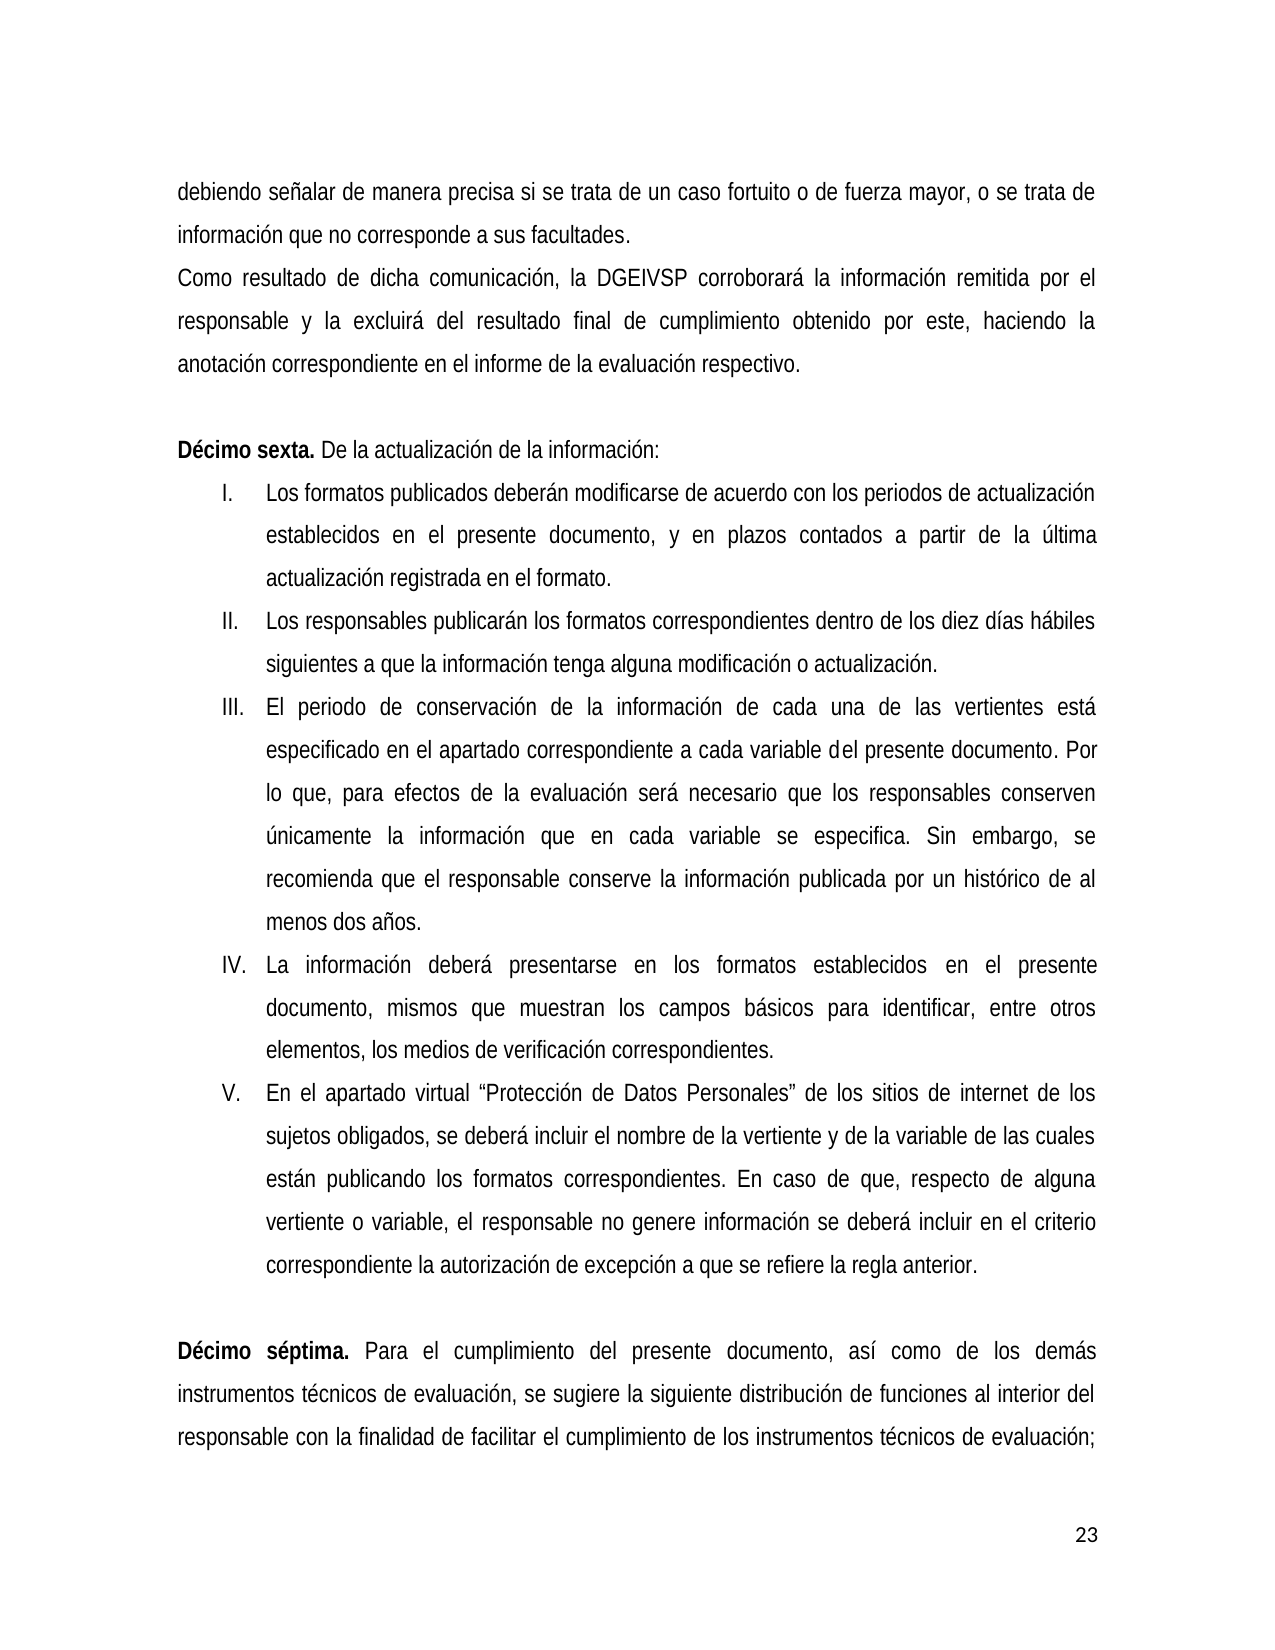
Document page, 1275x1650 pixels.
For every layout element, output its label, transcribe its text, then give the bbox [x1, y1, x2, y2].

list En el apartado virtual “Protección de Datos Personales” de los sitios de internet de los sujetos obligados, se deberá incluir el nombre de la vertiente y de la variable de las cuales están publicando los formatos correspondientes. En caso de que, respecto de alguna vertiente o variable, el responsable no genere información se deberá incluir en el criterio correspondiente la autorización de excepción a que se refiere la regla anterior. [222, 1078, 1098, 1279]
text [177, 1336, 1098, 1450]
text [177, 177, 1098, 249]
list Los formatos publicados deberán modificarse de acuerdo con los periodos de actualización establecidos en el presente documento, y en plazos contados a partir de la última actualización registrada en el formato. [222, 478, 1098, 592]
list El periodo de conservación de la información de cada una de las vertientes está especificado en el apartado correspondiente a cada variable del presente documento. Por lo que, para efectos de la evaluación será necesario que los responsables conserven únicamente la información que en cada variable se especifica. Sin embargo, se recomienda que el responsable conserve la información publicada por un histórico de al menos dos años. [222, 692, 1098, 935]
text Décimo sexta. De la actualización de la información: [177, 435, 1098, 463]
list Los responsables publicarán los formatos correspondientes dentro de los diez días hábiles siguientes a que la información tenga alguna modificación o actualización. [222, 606, 1098, 678]
text Como resultado de dicha comunicación, la DGEIVSP corroborará la información remitida por el responsable y la excluirá del resultado final de cumplimiento obtenido por este, haciendo la anotación correspondiente en el informe de la evaluación respectivo. [177, 263, 1098, 377]
list La información deberá presentarse en los formatos establecidos en el presente documento, mismos que muestran los campos básicos para identificar, entre otros elementos, los medios de verificación correspondientes. [222, 950, 1098, 1064]
